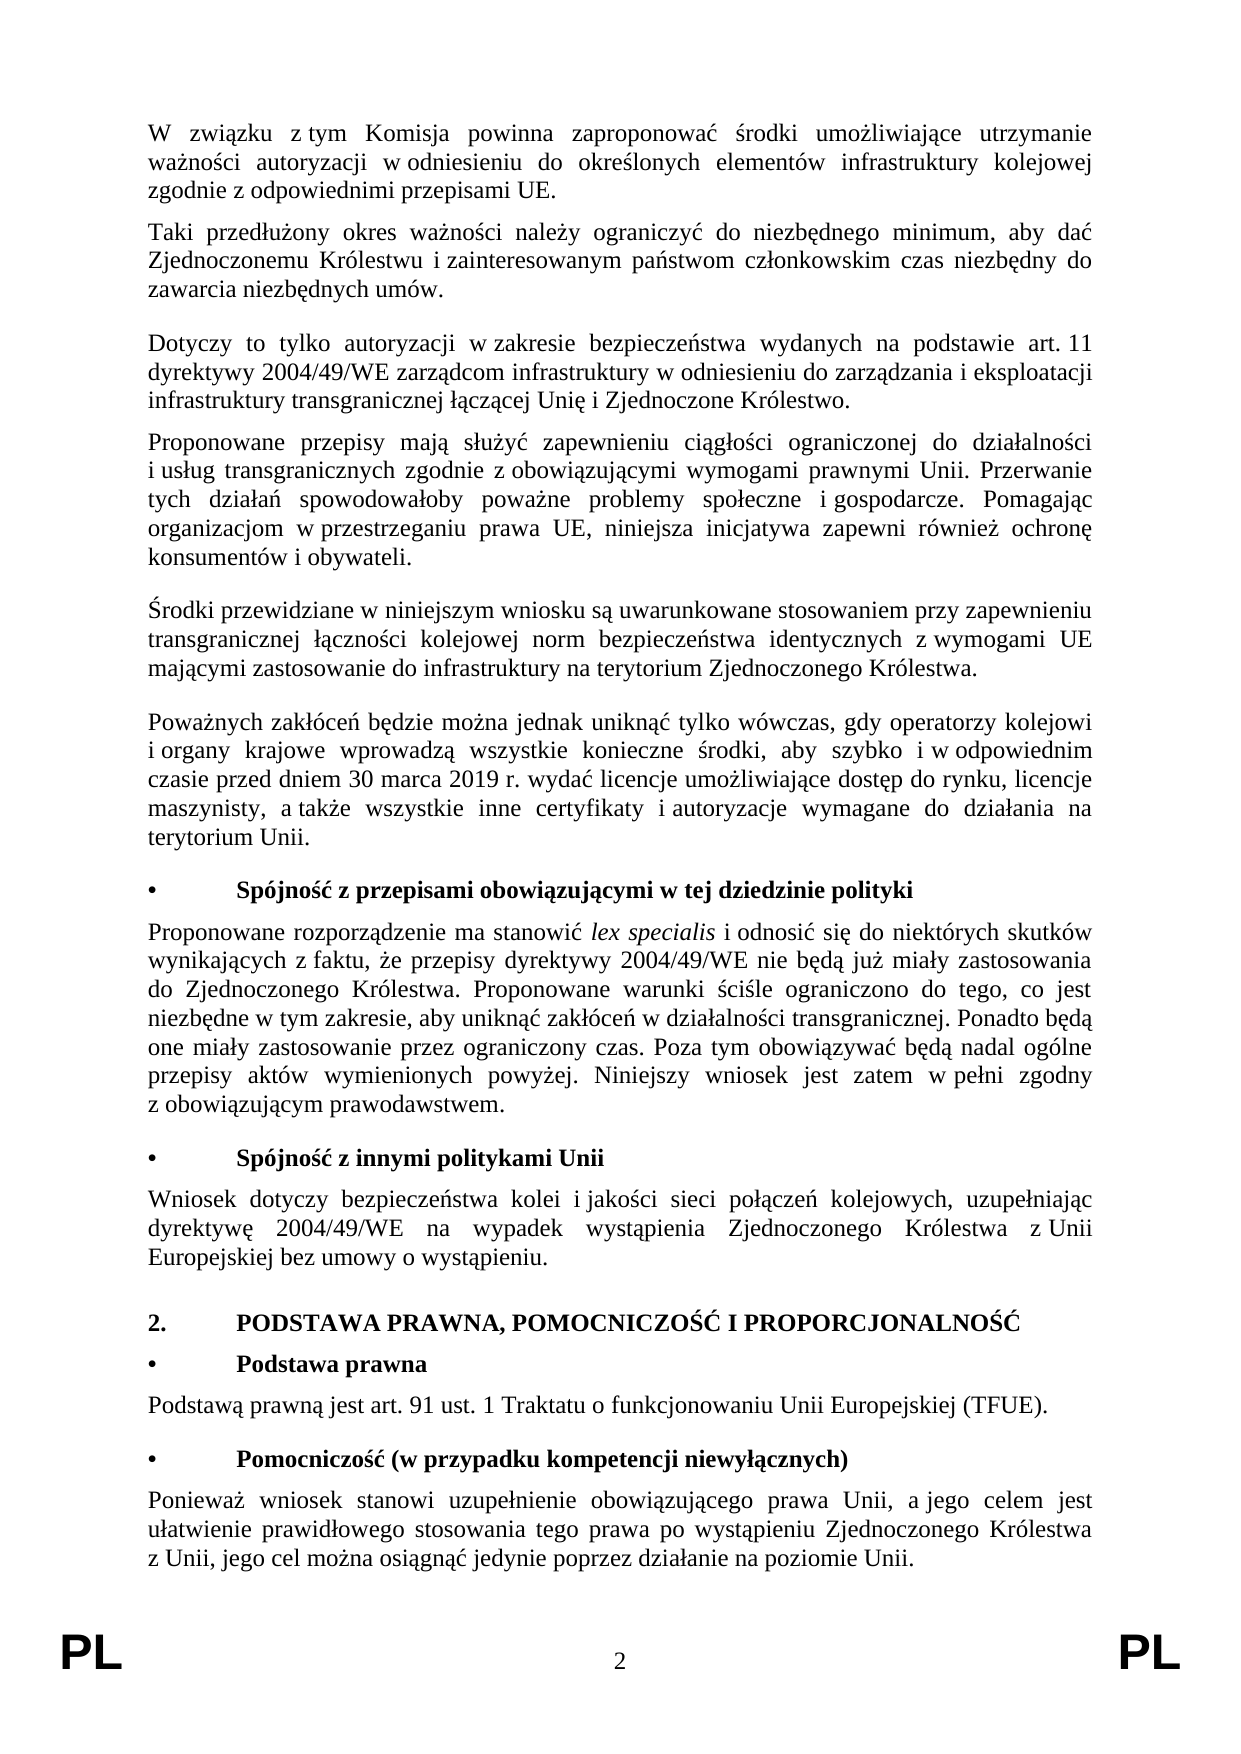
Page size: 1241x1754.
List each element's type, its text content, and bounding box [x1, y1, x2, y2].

subtitle • Spójność z przepisami obowiązującymi w tej dziedzinie polityki [148, 876, 1093, 904]
text Wniosek dotyczy bezpieczeństwa kolei i jakości sieci połączeń kolejowych, uzupełniając dyrektywę 2004/49/WE na wypadek wystąpienia Zjednoczonego Królestwa z Unii Europejskiej bez umowy o wystąpieniu. [148, 1184, 1093, 1271]
text Środki przewidziane w niniejszym wniosku są uwarunkowane stosowaniem przy zapewnieniu transgranicznej łączności kolejowej norm bezpieczeństwa identycznych z wymogami UE mającymi zastosowanie do infrastruktury na terytorium Zjednoczonego Królestwa. [148, 596, 1093, 682]
text Dotyczy to tylko autoryzacji w zakresie bezpieczeństwa wydanych na podstawie art. 11 dyrektywy 2004/49/WE zarządcom infrastruktury w odniesieniu do zarządzania i eksploatacji infrastruktury transgranicznej łączącej Unię i Zjednoczone Królestwo. [148, 328, 1093, 414]
subtitle • Pomocniczość (w przypadku kompetencji niewyłącznych) [148, 1444, 1093, 1473]
text W związku z tym Komisja powinna zaproponować środki umożliwiające utrzymanie ważności autoryzacji w odniesieniu do określonych elementów infrastruktury kolejowej zgodnie z odpowiednimi przepisami UE. [148, 118, 1093, 204]
text Poważnych zakłóceń będzie można jednak uniknąć tylko wówczas, gdy operatorzy kolejowi i organy krajowe wprowadzą wszystkie konieczne środki, aby szybko i w odpowiednim czasie przed dniem 30 marca 2019 r. wydać licencje umożliwiające dostęp do rynku, licencje maszynisty, a także wszystkie inne certyfikaty i autoryzacje wymagane do działania na terytorium Unii. [148, 707, 1093, 851]
text Taki przedłużony okres ważności należy ograniczyć do niezbędnego minimum, aby dać Zjednoczonemu Królestwu i zainteresowanym państwom członkowskim czas niezbędny do zawarcia niezbędnych umów. [148, 217, 1093, 303]
subtitle • Spójność z innymi politykami Unii [148, 1143, 1093, 1172]
subtitle • Podstawa prawna [148, 1349, 1093, 1378]
text Proponowane rozporządzenie ma stanowić lex specialis i odnosić się do niektórych skutków wynikających z faktu, że przepisy dyrektywy 2004/49/WE nie będą już miały zastosowania do Zjednoczonego Królestwa. Proponowane warunki ściśle ograniczono do tego, co jest niezbędne w tym zakresie, aby uniknąć zakłóceń w działalności transgranicznej. Ponadto będą one miały zastosowanie przez ograniczony czas. Poza tym obowiązywać będą nadal ogólne przepisy aktów wymienionych powyżej. Niniejszy wniosek jest zatem w pełni zgodny z obowiązującym prawodawstwem. [148, 917, 1093, 1118]
text Ponieważ wniosek stanowi uzupełnienie obowiązującego prawa Unii, a jego celem jest ułatwienie prawidłowego stosowania tego prawa po wystąpieniu Zjednoczonego Królestwa z Unii, jego cel można osiągnąć jedynie poprzez działanie na poziomie Unii. [148, 1486, 1093, 1572]
text Proponowane przepisy mają służyć zapewnieniu ciągłości ograniczonej do działalności i usług transgranicznych zgodnie z obowiązującymi wymogami prawnymi Unii. Przerwanie tych działań spowodowałoby poważne problemy społeczne i gospodarcze. Pomagając organizacjom w przestrzeganiu prawa UE, niniejsza inicjatywa zapewni również ochronę konsumentów i obywateli. [148, 427, 1093, 571]
subtitle 2. PODSTAWA PRAWNA, POMOCNICZOŚĆ I PROPORCJONALNOŚĆ [148, 1308, 1093, 1337]
text Podstawą prawną jest art. 91 ust. 1 Traktatu o funkcjonowaniu Unii Europejskiej (TFUE). [148, 1391, 1093, 1419]
